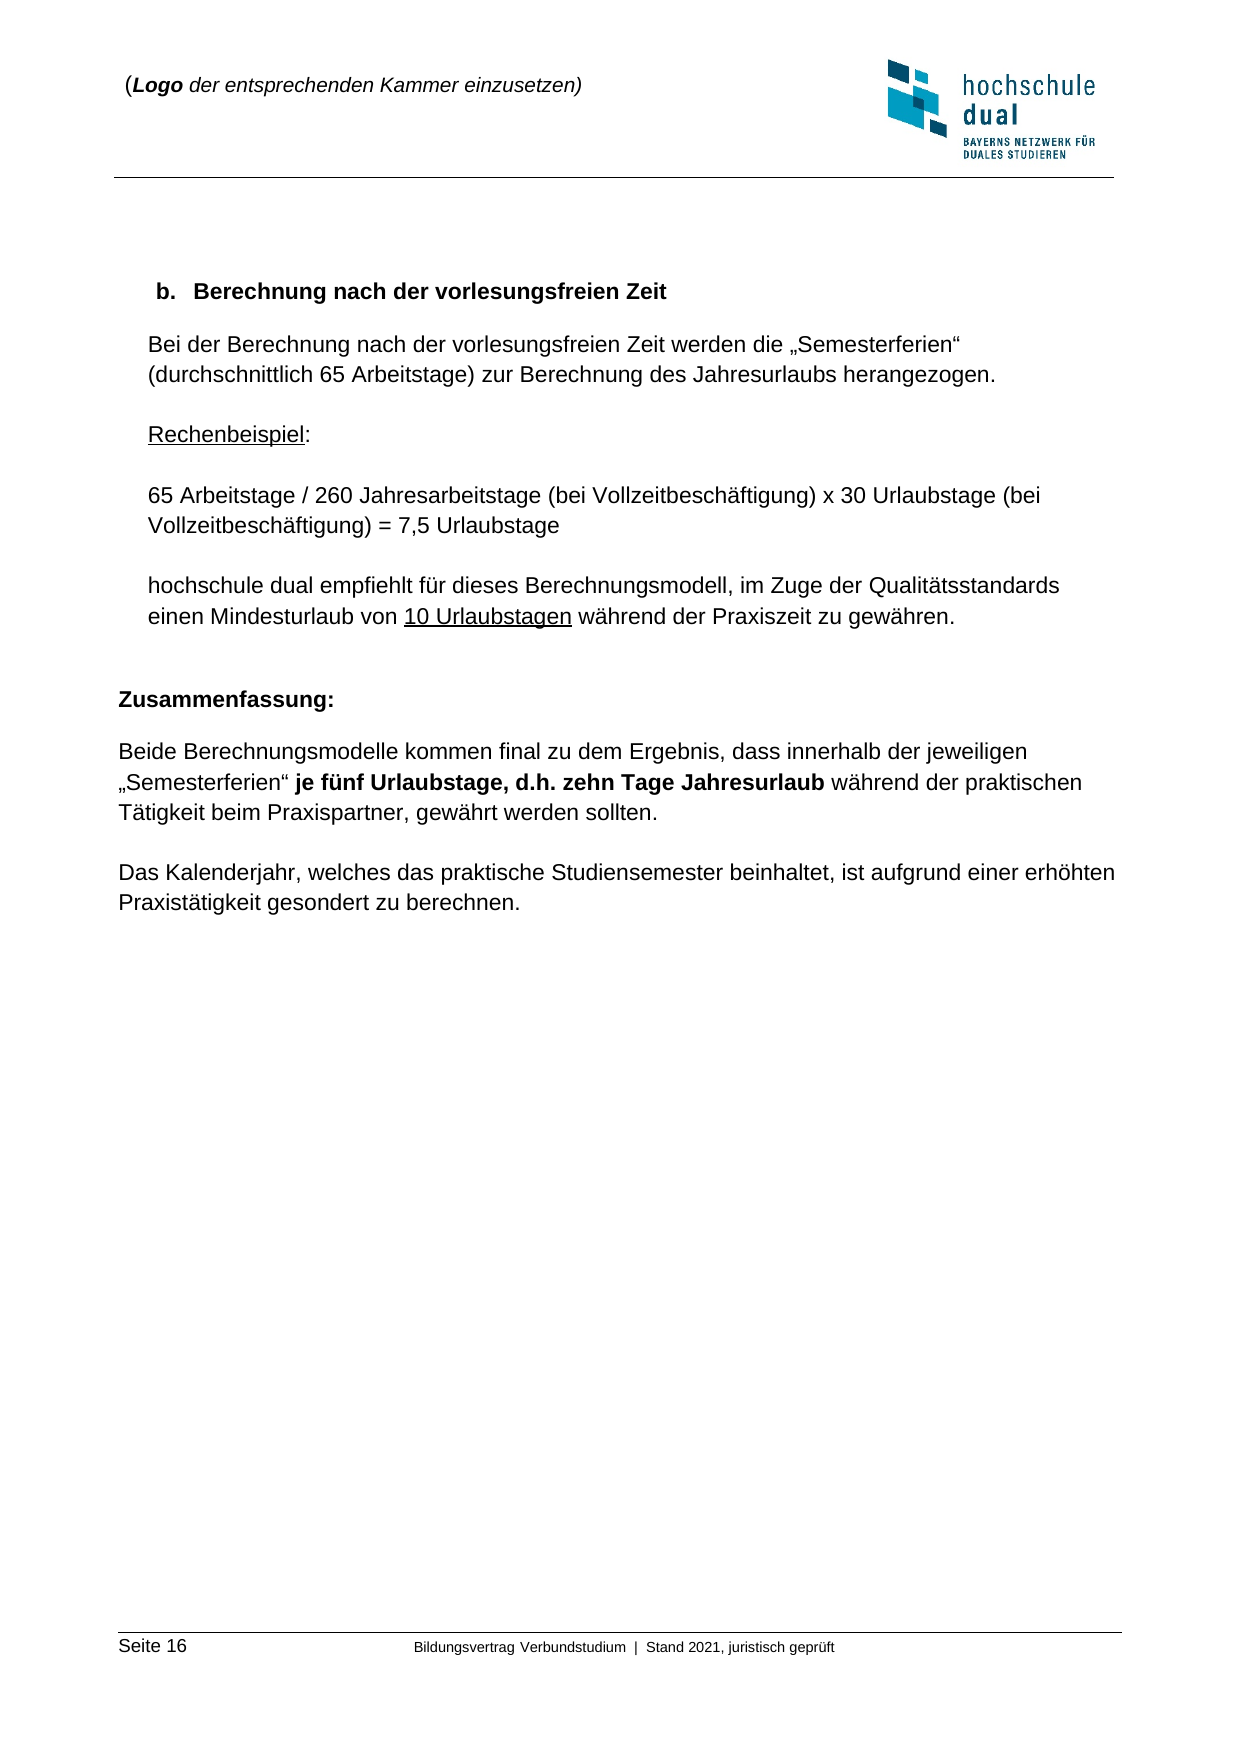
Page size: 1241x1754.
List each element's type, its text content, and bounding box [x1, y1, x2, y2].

text hochschule dual empfiehlt für dieses Berechnungsmodell, im Zuge der Qualitätsstandards einen Mindesturlaub von 10 Urlaubstagen während der Praxiszeit zu gewähren. [148, 572, 1122, 629]
text Rechenbeispiel: [148, 421, 1122, 448]
picture [875, 46, 1103, 169]
text Beide Berechnungsmodelle kommen final zu dem Ergebnis, dass innerhalb der jeweiligen „Semesterferien“ je fünf Urlaubstage, d.h. zehn Tage Jahresurlaub während der praktischen Tätigkeit beim Praxispartner, gewährt werden sollten. [118, 738, 1122, 825]
text Das Kalenderjahr, welches das praktische Studiensemester beinhaltet, ist aufgrund einer erhöhten Praxistätigkeit gesondert zu berechnen. [118, 859, 1122, 916]
text 65 Arbeitstage / 260 Jahresarbeitstage (bei Vollzeitbeschäftigung) x 30 Urlaubstage (bei Vollzeitbeschäftigung) = 7,5 Urlaubstage [148, 482, 1122, 538]
list Berechnung nach der vorlesungsfreien Zeit [156, 278, 1122, 304]
text Bei der Berechnung nach der vorlesungsfreien Zeit werden die „Semesterferien“ (durchschnittlich 65 Arbeitstage) zur Berechnung des Jahresurlaubs herangezogen. [148, 331, 1122, 387]
text Zusammenfassung: [118, 686, 1122, 712]
